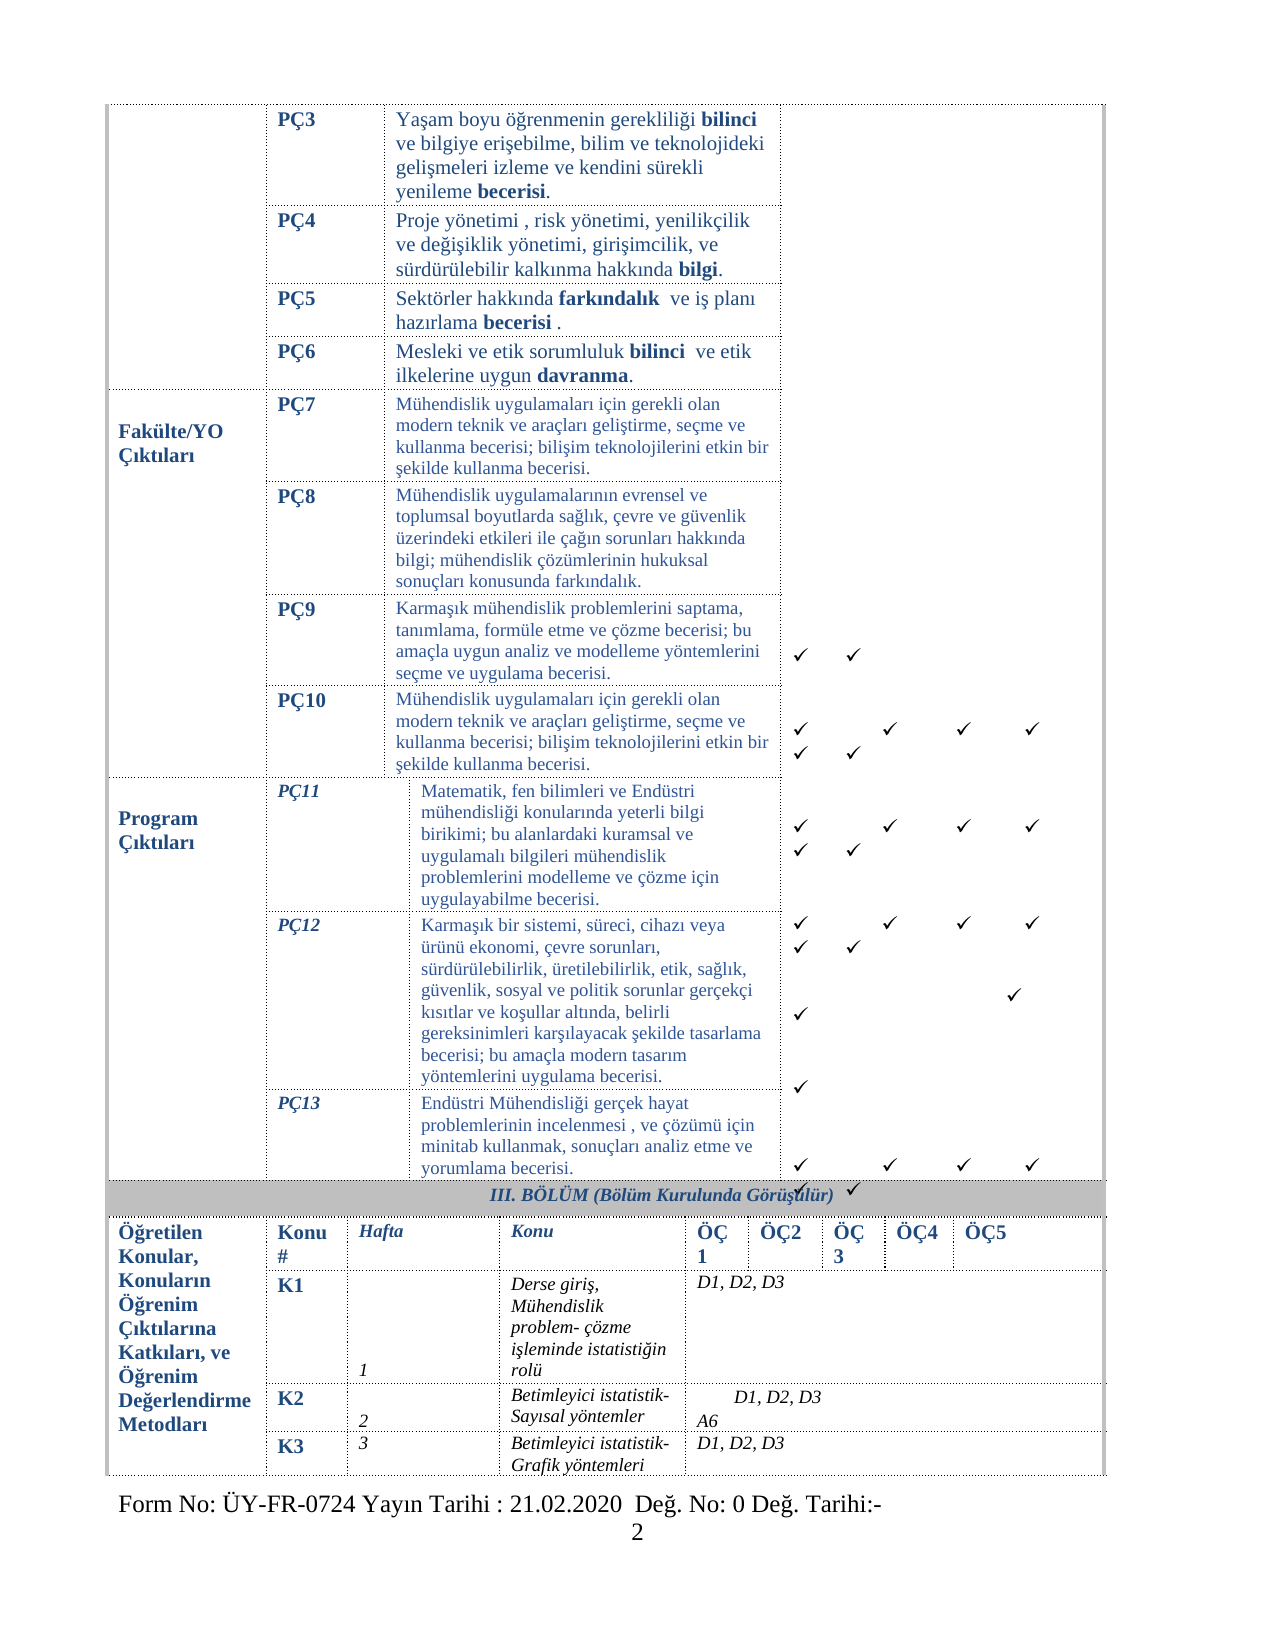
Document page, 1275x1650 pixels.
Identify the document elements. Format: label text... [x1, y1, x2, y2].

table_cell 2 [347, 1383, 499, 1431]
table_cell Sektörler hakkında farkındalık ve iş planı hazırlama becerisi . [384, 283, 781, 336]
table_cell Fakülte/YO Çıktıları [109, 389, 266, 777]
table_cell Program Çıktıları [109, 777, 266, 1180]
table_cell Karmaşık bir sistemi, süreci, cihazı veya ürünü ekonomi, çevre sorunları, sürdürülebilirlik, üretilebilirlik, etik, sağlık, güvenlik, sosyal ve politik sorunlar gerçekçi kısıtlar ve koşullar altında, belirli gereksinimleri karşılayacak şekilde tasarlama becerisi; bu amaçla modern tasarım yöntemlerini uygulama becerisi. [410, 911, 781, 1089]
table_cell PÇ10 [266, 685, 384, 777]
table_cell Endüstri Mühendisliği gerçek hayat problemlerinin incelenmesi , ve çözümü için minitab kullanmak, sonuçları analiz etme ve yorumlama becerisi. [410, 1089, 781, 1180]
table_cell Konu [500, 1216, 686, 1270]
table_cell D1, D2, D3 [686, 1270, 1102, 1383]
table_cell Karmaşık mühendislik problemlerini saptama, tanımlama, formüle etme ve çözme becerisi; bu amaçla uygun analiz ve modelleme yöntemlerini seçme ve uygulama becerisi. [384, 594, 781, 685]
table_cell PÇ5 [266, 283, 384, 336]
table_cell Mesleki ve etik sorumluluk bilinci ve etik ilkelerine uygun davranma. [384, 336, 781, 389]
table_cell Proje yönetimi , risk yönetimi, yenilikçilik ve değişiklik yönetimi, girişimcilik, ve sürdürülebilir kalkınma hakkında bilgi. [384, 205, 781, 283]
table_cell ÖÇ1 [686, 1216, 748, 1270]
table_cell K1 [266, 1270, 347, 1383]
table_cell PÇ11 [266, 777, 409, 911]
table_cell D1, D2, D3 [686, 1431, 1102, 1475]
table_cell ÖÇ2 [749, 1216, 822, 1270]
table_cell Yaşam boyu öğrenmenin gerekliliği bilinci ve bilgiye erişebilme, bilim ve teknolojideki gelişmeleri izleme ve kendini sürekli yenileme becerisi. [384, 104, 781, 205]
table_cell Konu# [266, 1216, 347, 1270]
table_cell PÇ3 [266, 104, 384, 205]
table_cell PÇ12 [266, 911, 409, 1089]
table_cell ÖÇ4 [885, 1216, 953, 1270]
table_cell D1, D2, D3 A6 [686, 1383, 1102, 1431]
table_cell Öğretilen Konular, Konuların Öğrenim Çıktılarına Katkıları, ve Öğrenim Değerlendirme Metodları [109, 1216, 266, 1475]
table_cell III. BÖLÜM (Bölüm Kurulunda Görüşülür) [109, 1180, 1102, 1216]
table_cell PÇ9 [266, 594, 384, 685]
table_cell Matematik, fen bilimleri ve Endüstri mühendisliği konularında yeterli bilgi birikimi; bu alanlardaki kuramsal ve uygulamalı bilgileri mühendislik problemlerini modelleme ve çözme için uygulayabilme becerisi. [410, 777, 781, 911]
table_cell ÖÇ5 [953, 1216, 1102, 1270]
table_cell Mühendislik uygulamaları için gerekli olan modern teknik ve araçları geliştirme, seçme ve kullanma becerisi; bilişim teknolojilerini etkin bir şekilde kullanma becerisi. [384, 389, 781, 481]
table_cell K3 [266, 1431, 347, 1475]
table_cell 1 [347, 1270, 499, 1383]
table_cell PÇ6 [266, 336, 384, 389]
table_cell K2 [266, 1383, 347, 1431]
table_cell Betimleyici istatistik- Sayısal yöntemler [500, 1383, 686, 1431]
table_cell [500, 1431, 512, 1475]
table_cell ÖÇ3 [822, 1216, 885, 1270]
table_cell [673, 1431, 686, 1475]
table_cell 3 [347, 1431, 499, 1475]
table_cell PÇ13 [266, 1089, 409, 1180]
table_cell Hafta [347, 1216, 499, 1270]
table_cell PÇ8 [266, 481, 384, 594]
table_cell PÇ4 [266, 205, 384, 283]
table_cell Mühendislik uygulamalarının evrensel ve toplumsal boyutlarda sağlık, çevre ve güvenlik üzerindeki etkileri ile çağın sorunları hakkında bilgi; mühendislik çözümlerinin hukuksal sonuçları konusunda farkındalık. [384, 481, 781, 594]
table_cell Mühendislik uygulamaları için gerekli olan modern teknik ve araçları geliştirme, seçme ve kullanma becerisi; bilişim teknolojilerini etkin bir şekilde kullanma becerisi. [384, 685, 781, 777]
table_cell PÇ7 [266, 389, 384, 481]
table_cell Derse giriş, Mühendislik problem- çözme işleminde istatistiğin rolü [500, 1270, 686, 1383]
